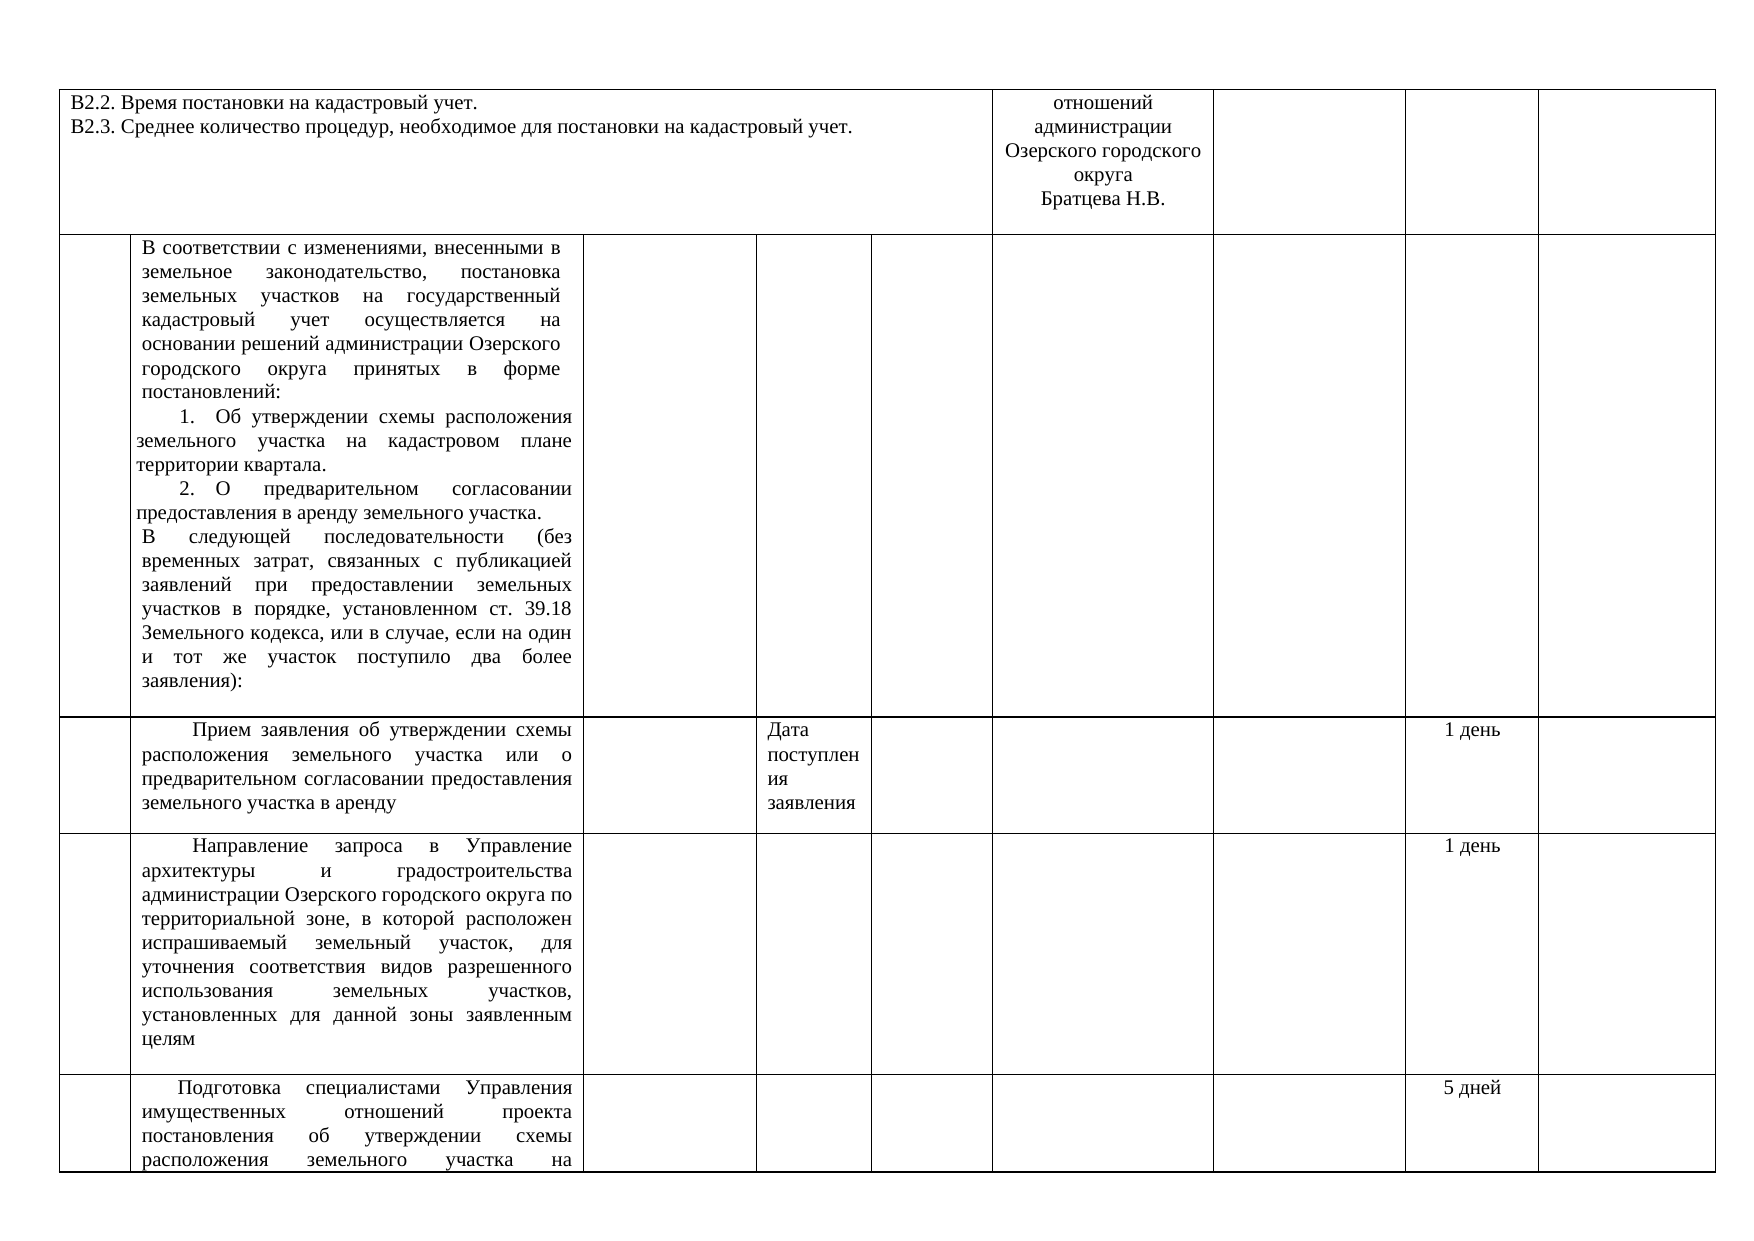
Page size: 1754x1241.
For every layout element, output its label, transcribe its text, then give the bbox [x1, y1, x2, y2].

table_cell [1214, 718, 1405, 832]
table_cell [584, 834, 756, 1074]
table_cell [1539, 834, 1715, 1074]
table_cell [757, 235, 871, 716]
table_cell [60, 1075, 130, 1171]
table_cell [757, 1075, 871, 1171]
table_cell [872, 1075, 992, 1171]
table_cell [1214, 90, 1405, 234]
table_cell [60, 718, 130, 832]
table_cell 1 день [1406, 834, 1538, 1074]
table_cell [1539, 1075, 1715, 1171]
table_cell [584, 235, 756, 716]
table_cell [993, 834, 1213, 1074]
table_cell [60, 235, 130, 716]
table_cell 1 день [1406, 718, 1538, 832]
table_cell [1406, 90, 1538, 234]
table_cell [1539, 90, 1715, 234]
table_cell [1539, 235, 1715, 716]
table_cell [1214, 235, 1405, 716]
table_cell Направление запроса в Управление архитектуры и градостроительства администрации Озерского городского округа по территориальной зоне, в которой расположен испрашиваемый земельный участок, для уточнения соответствия видов разрешенного использования земельных участков, установленных для данной зоны заявленным целям [131, 834, 583, 1074]
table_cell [60, 90, 992, 234]
table_cell [1406, 235, 1538, 716]
table_cell [584, 1075, 756, 1171]
table_cell [872, 834, 992, 1074]
table_cell [584, 718, 756, 832]
table_cell [993, 235, 1213, 716]
table_cell [872, 235, 992, 716]
table_cell [1539, 718, 1715, 832]
table_cell [60, 834, 130, 1074]
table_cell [993, 90, 1213, 234]
table_cell [872, 718, 992, 832]
table_cell [1214, 1075, 1405, 1171]
table_cell [993, 1075, 1213, 1171]
table_cell [757, 834, 871, 1074]
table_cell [131, 1075, 583, 1171]
table_cell [993, 718, 1213, 832]
table_cell [1214, 834, 1405, 1074]
table_cell Прием заявления об утверждении схемы расположения земельного участка или о предварительном согласовании предоставления земельного участка в аренду [131, 718, 583, 832]
table_cell В соответствии с изменениями, внесенными в земельное законодательство, постановка земельных участков на государственный кадастровый учет осуществляется на основании решений администрации Озерского городского округа принятых в форме постановлений: Об утверждении схемы расположения земельного участка на кадастровом плане территории квартала. О предварительном согласовании предоставления в аренду земельного участка. В следующей последовательности (без временных затрат, связанных с публикацией заявлений при предоставлении земельных участков в порядке, установленном ст. 39.18 Земельного кодекса, или в случае, если на один и тот же участок поступило два более заявления): [131, 235, 583, 716]
table_cell Дата поступления заявления [757, 718, 871, 832]
table_cell 5 дней [1406, 1075, 1538, 1171]
